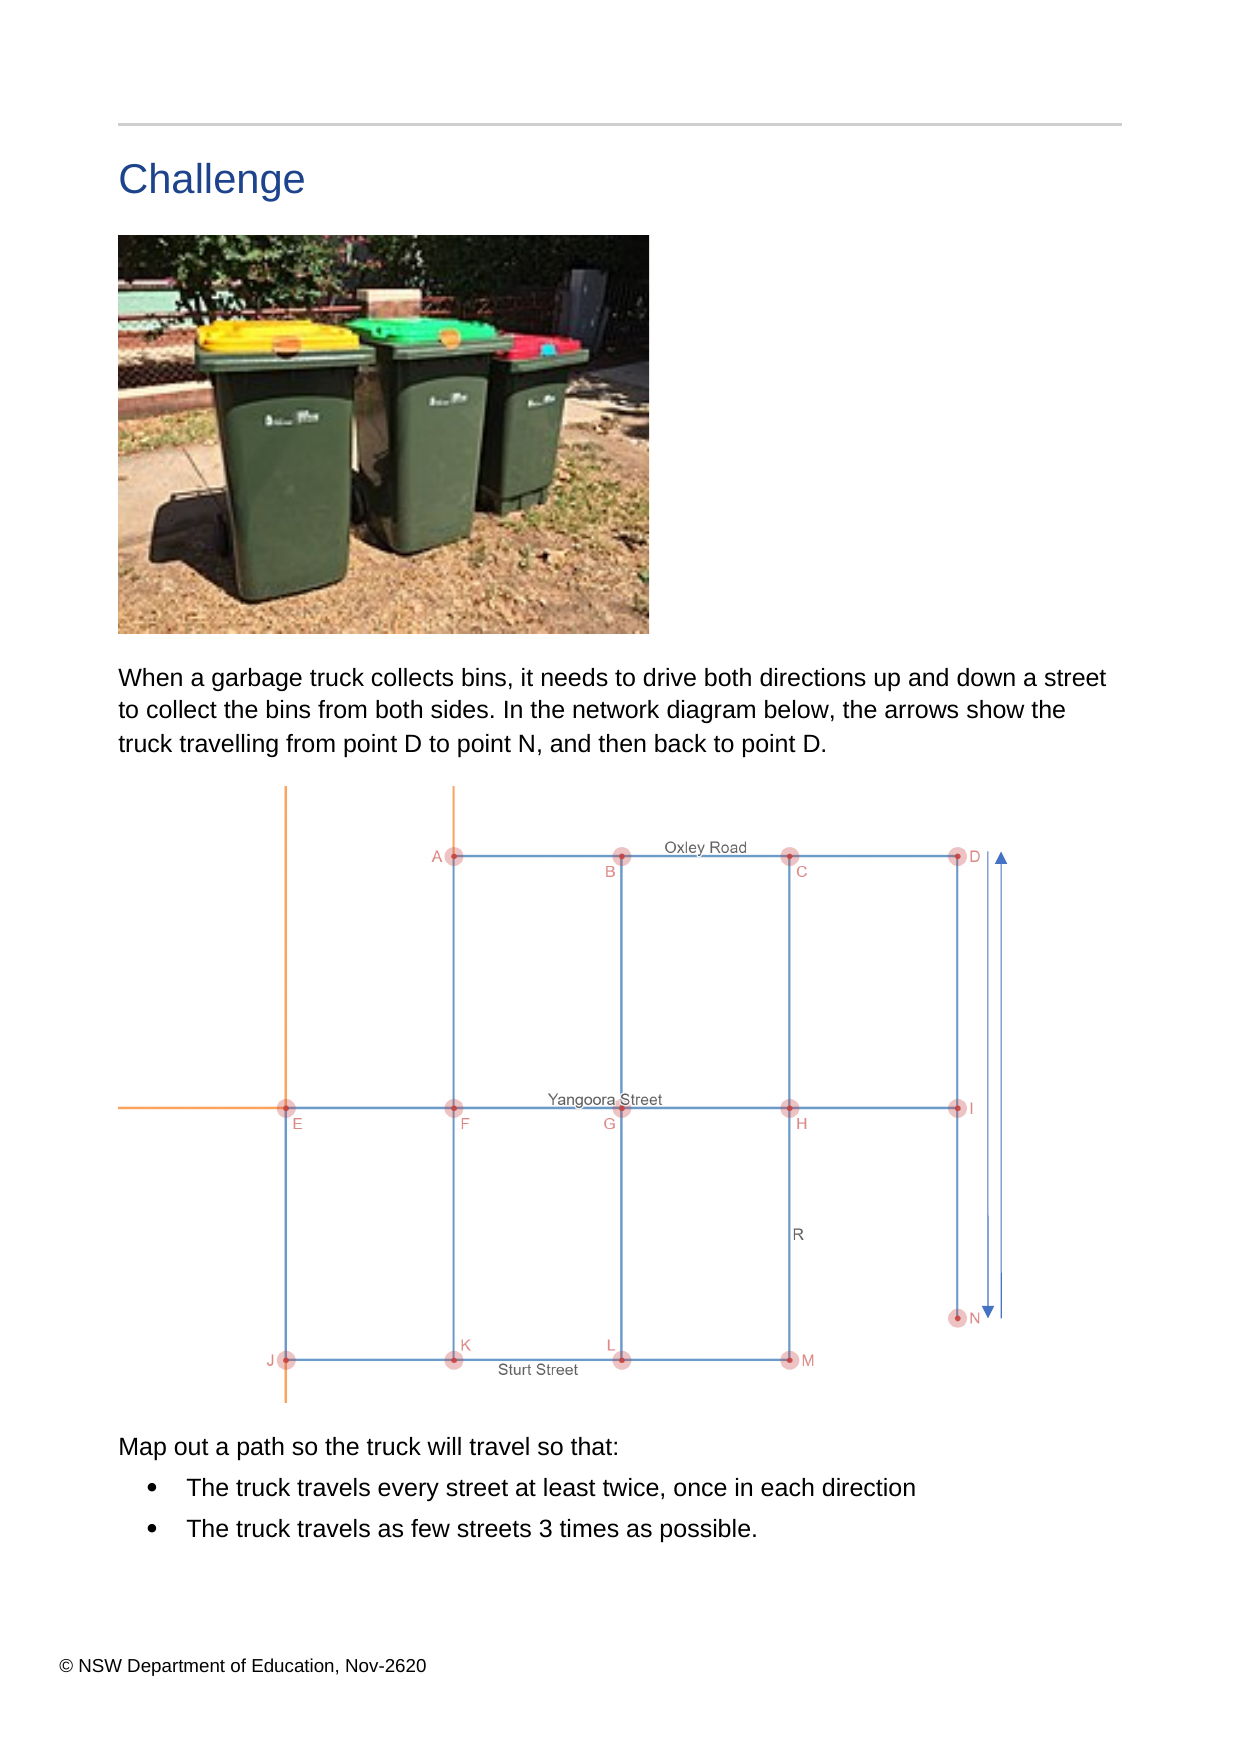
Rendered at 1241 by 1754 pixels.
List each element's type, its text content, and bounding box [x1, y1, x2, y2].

text When a garbage truck collects bins, it needs to drive both directions up and down a street to collect the bins from both sides. In the network diagram below, the arrows show the truck travelling from point D to point N, and then back to point D. [118, 662, 1122, 757]
picture [118, 235, 650, 634]
list The truck travels every street at least twice, once in each direction [148, 1473, 1122, 1502]
subtitle Challenge [118, 155, 1122, 203]
list The truck travels as few streets 3 times as possible. [148, 1514, 1122, 1543]
text Map out a path so the truck will travel so that: [118, 1432, 1122, 1460]
picture [118, 786, 1002, 1403]
